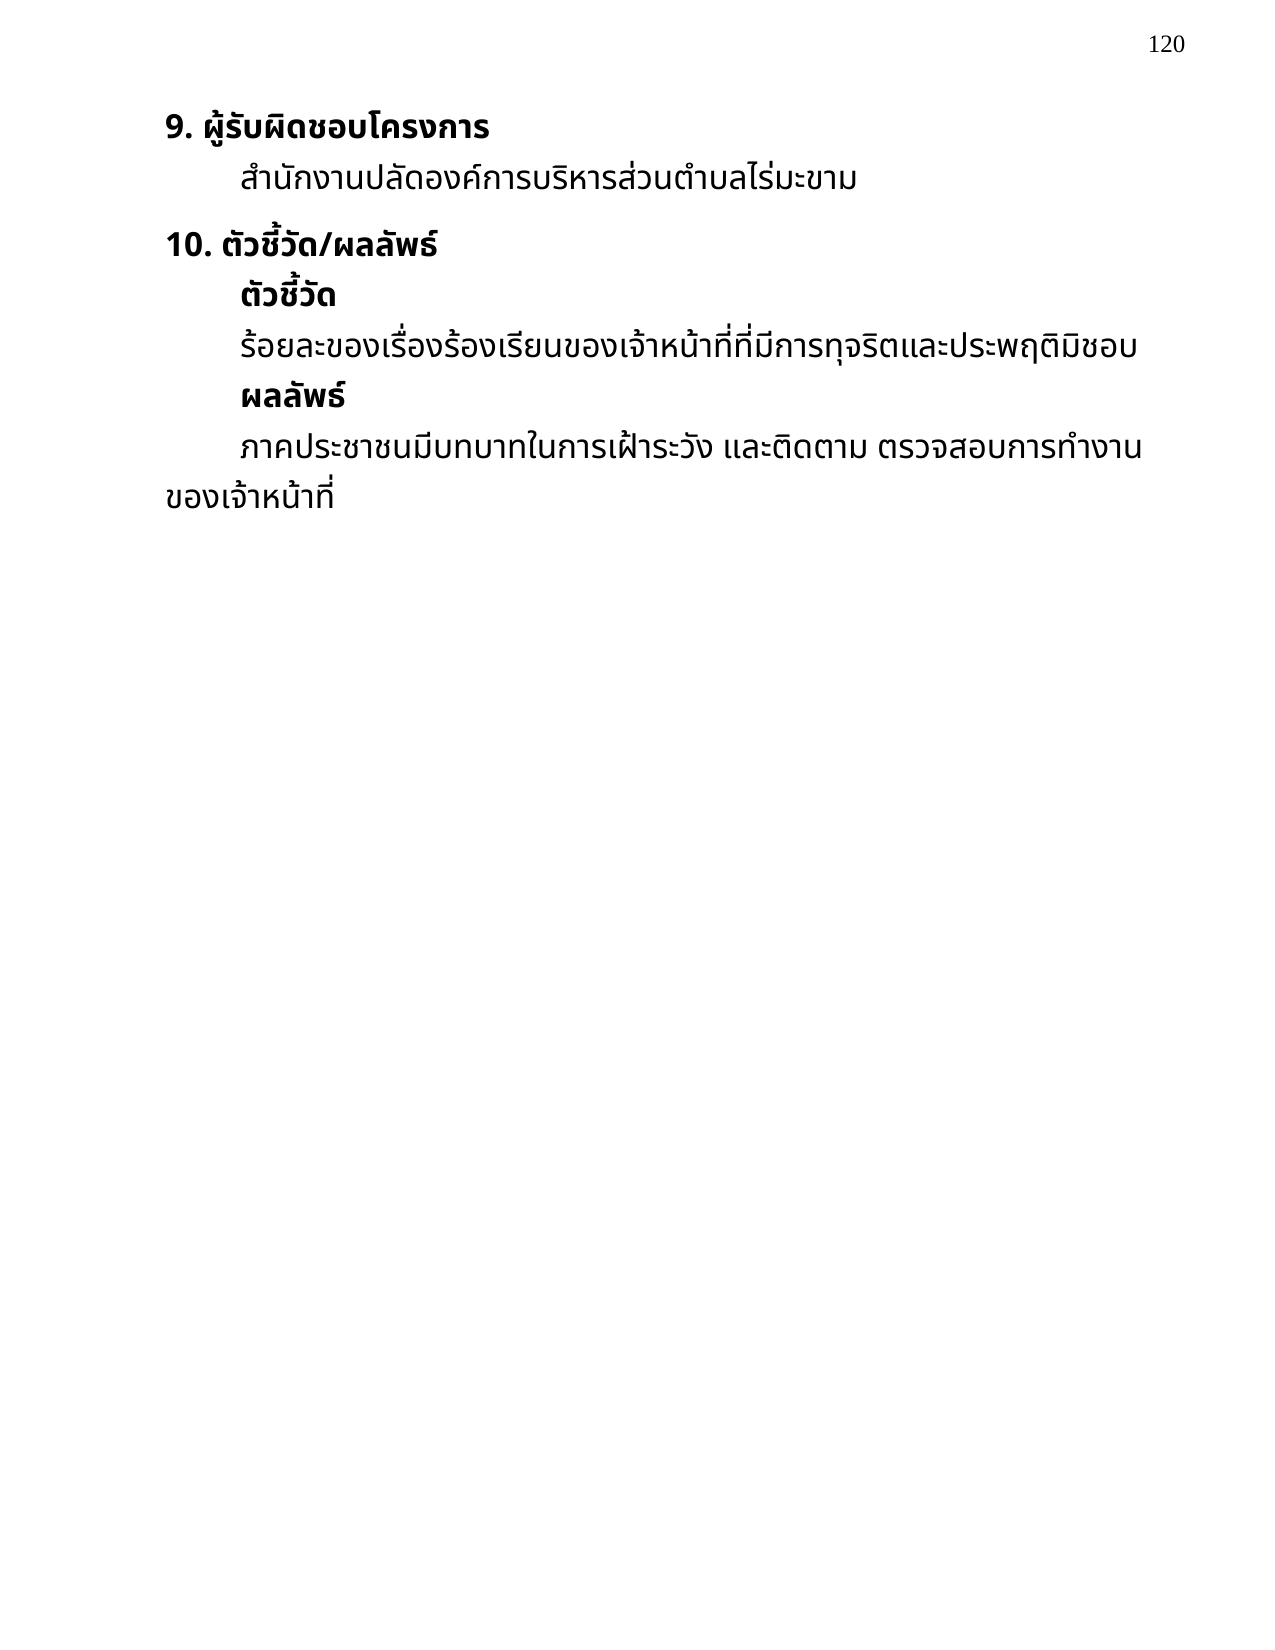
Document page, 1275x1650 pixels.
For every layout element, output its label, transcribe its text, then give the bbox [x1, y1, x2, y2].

text ผลลัพธ์ [165, 372, 1185, 423]
text 10. ตัวชี้วัด/ผลลัพธ์ [165, 221, 1185, 271]
text สำนักงานปลัดองค์การบริหารส่วนตำบลไร่มะขาม [165, 154, 1185, 204]
text ตัวชี้วัด [165, 271, 1185, 322]
text ภาคประชาชนมีบทบาทในการเฝ้าระวัง และติดตาม ตรวจสอบการทำงานของเจ้าหน้าที่ [165, 423, 1185, 523]
text 9. ผู้รับผิดชอบโครงการ [165, 103, 1185, 154]
text ร้อยละของเรื่องร้องเรียนของเจ้าหน้าที่ที่มีการทุจริตและประพฤติมิชอบ [165, 322, 1185, 372]
